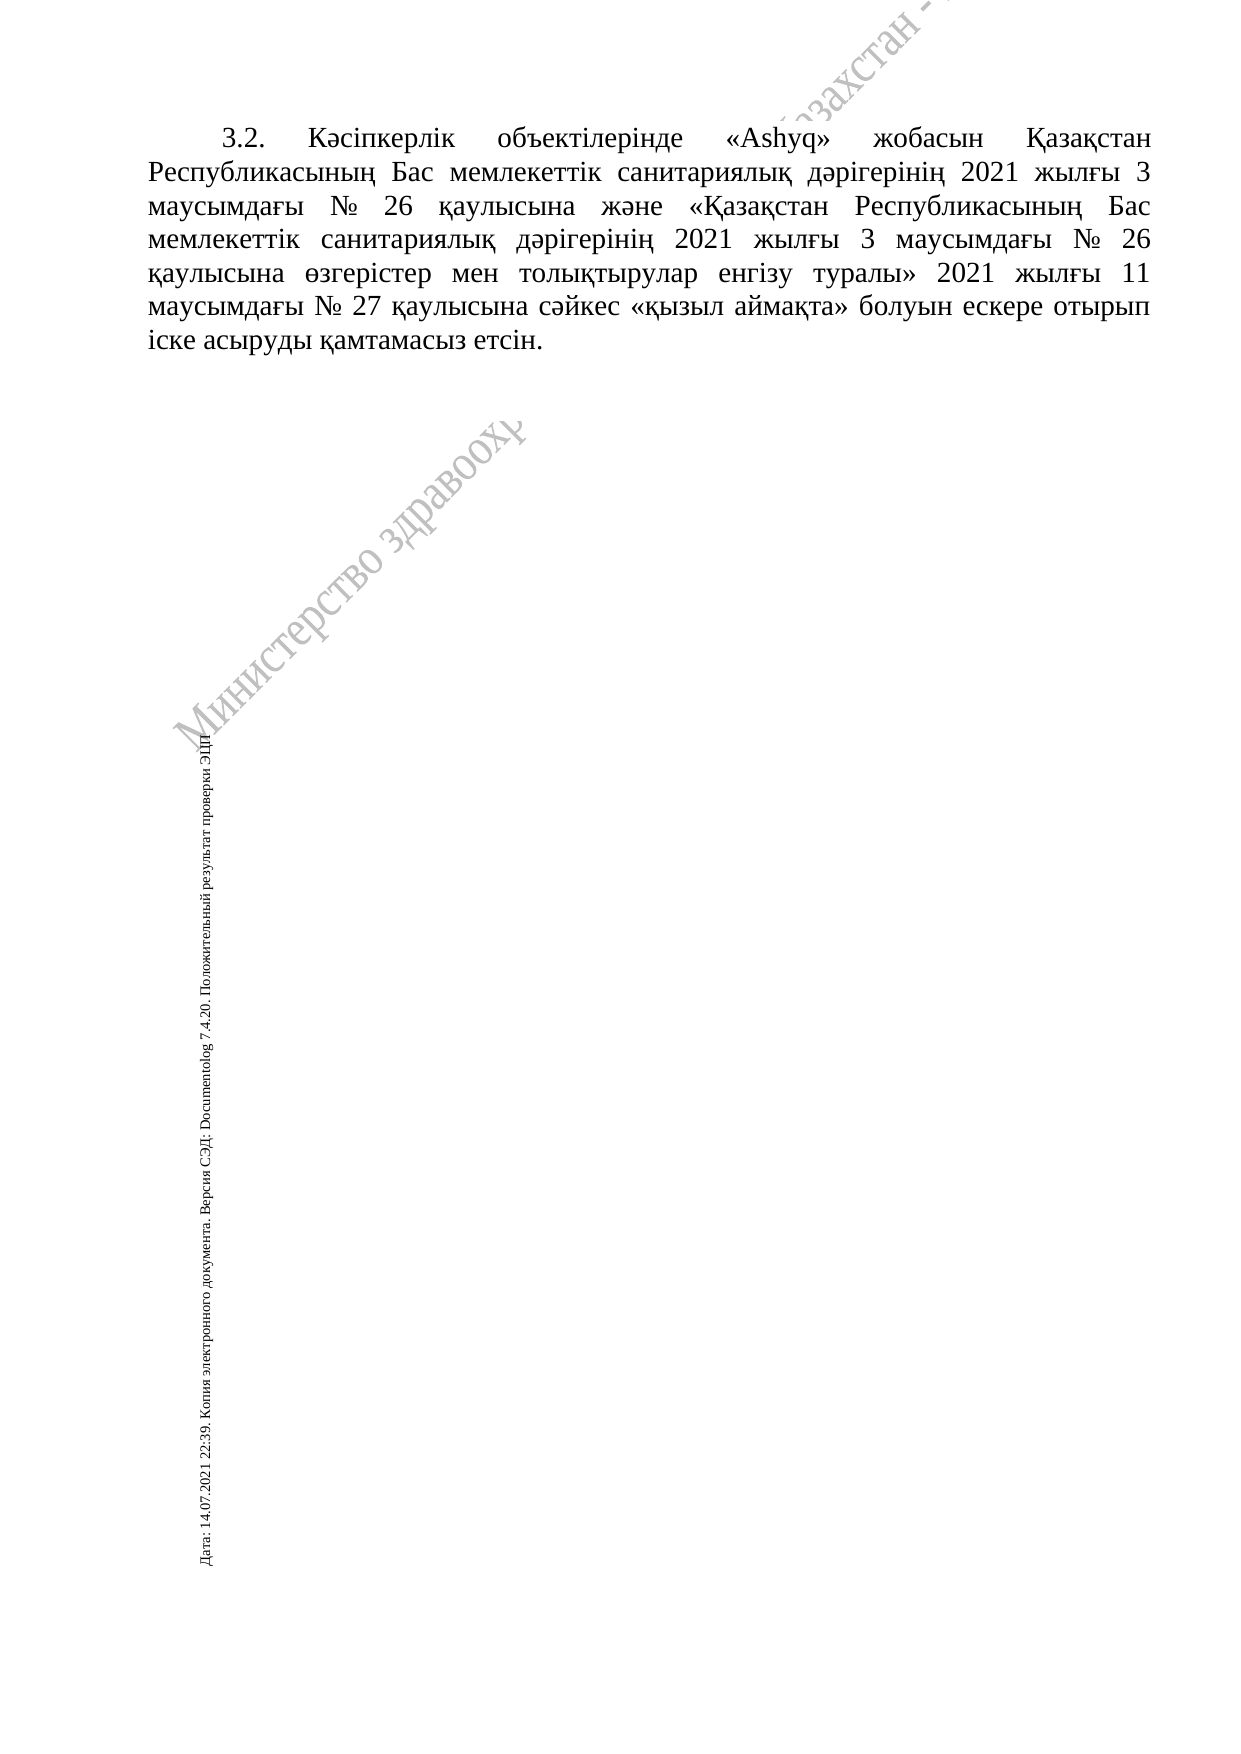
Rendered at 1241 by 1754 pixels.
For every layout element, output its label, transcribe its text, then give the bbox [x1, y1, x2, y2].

text 3.2. Кәсіпкерлік объектілерінде «Ashyq» жобасын Қазақстан Республикасының Бас мемлекеттік санитариялық дәрігерінің 2021 жылғы 3 маусымдағы № 26 қаулысына және «Қазақстан Республикасының Бас мемлекеттік санитариялық дәрігерінің 2021 жылғы 3 маусымдағы № 26 қаулысына өзгерістер мен толықтырулар енгізу туралы» 2021 жылғы 11 маусымдағы № 27 қаулысына сәйкес «қызыл аймақта» болуын ескере отырып іске асыруды қамтамасыз етсін. [148, 121, 1152, 420]
